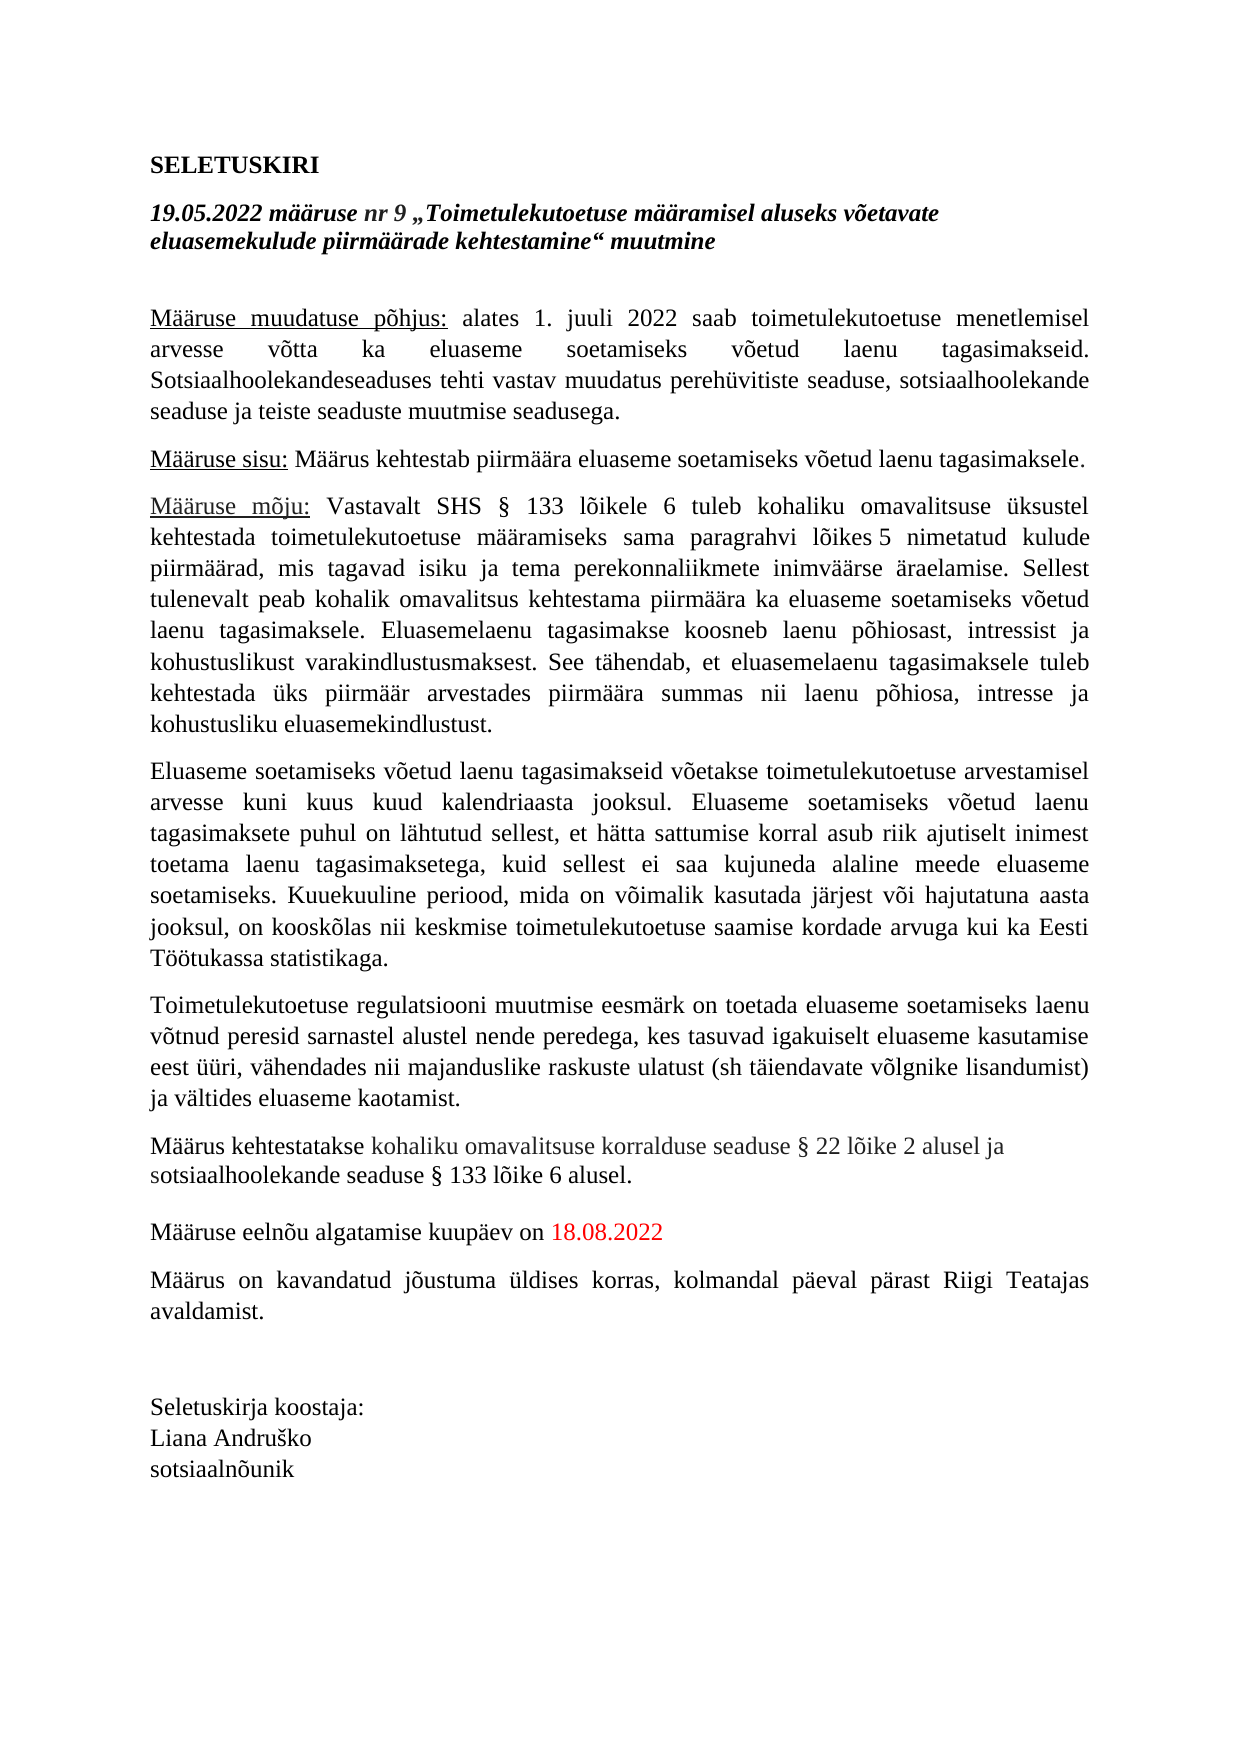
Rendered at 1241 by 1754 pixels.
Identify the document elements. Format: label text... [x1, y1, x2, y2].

text Eluaseme soetamiseks võetud laenu tagasimakseid võetakse toimetulekutoetuse arvestamisel arvesse kuni kuus kuud kalendriaasta jooksul. Eluaseme soetamiseks võetud laenu tagasimaksete puhul on lähtutud sellest, et hätta sattumise korral asub riik ajutiselt inimest toetama laenu tagasimaksetega, kuid sellest ei saa kujuneda alaline meede eluaseme soetamiseks. Kuuekuuline periood, mida on võimalik kasutada järjest või hajutatuna aasta jooksul, on kooskõlas nii keskmise toimetulekutoetuse saamise kordade arvuga kui ka Eesti Töötukassa statistikaga. [150, 756, 1090, 971]
text Määruse mõju: Vastavalt SHS § 133 lõikele 6 tuleb kohaliku omavalitsuse üksustel kehtestada toimetulekutoetuse määramiseks sama paragrahvi lõikes 5 nimetatud kulude piirmäärad, mis tagavad isiku ja tema perekonnaliikmete inimväärse äraelamise. Sellest tulenevalt peab kohalik omavalitsus kehtestama piirmäära ka eluaseme soetamiseks võetud laenu tagasimaksele. Eluasemelaenu tagasimakse koosneb laenu põhiosast, intressist ja kohustuslikust varakindlustusmaksest. See tähendab, et eluasemelaenu tagasimaksele tuleb kehtestada üks piirmäär arvestades piirmäära summas nii laenu põhiosa, intresse ja kohustusliku eluasemekindlustust. [150, 491, 1090, 737]
text Seletuskirja koostaja: [150, 1392, 1090, 1420]
text Määruse sisu: Määrus kehtestab piirmäära eluaseme soetamiseks võetud laenu tagasimaksele. [150, 444, 1079, 472]
text Määrus on kavandatud jõustuma üldises korras, kolmandal päeval pärast Riigi Teatajas avaldamist. [150, 1265, 1090, 1325]
text Määrus kehtestatakse kohaliku omavalitsuse korralduse seaduse § 22 lõike 2 alusel ja sotsiaalhoolekande seaduse § 133 lõike 6 alusel. [150, 1131, 1090, 1189]
text Määruse eelnõu algatamise kuupäev on 18.08.2022 [150, 1217, 1090, 1246]
text Liana Andruško [150, 1423, 1090, 1451]
text 19.05.2022 määruse nr 9 „Toimetulekutoetuse määramisel aluseks võetavate eluasemekulude piirmäärade kehtestamine“ muutmine [150, 198, 1090, 255]
text sotsiaalnõunik [150, 1454, 1090, 1482]
text SELETUSKIRI [150, 150, 1090, 179]
text Määruse muudatuse põhjus: alates 1. juuli 2022 saab toimetulekutoetuse menetlemisel arvesse võtta ka eluaseme soetamiseks võetud laenu tagasimakseid. Sotsiaalhoolekandeseaduses tehti vastav muudatus perehüvitiste seaduse, sotsiaalhoolekande seaduse ja teiste seaduste muutmise seadusega. [150, 303, 1090, 425]
text Toimetulekutoetuse regulatsiooni muutmise eesmärk on toetada eluaseme soetamiseks laenu võtnud peresid sarnastel alustel nende peredega, kes tasuvad igakuiselt eluaseme kasutamise eest üüri, vähendades nii majanduslike raskuste ulatust (sh täiendavate võlgnike lisandumist) ja vältides eluaseme kaotamist. [150, 990, 1090, 1112]
